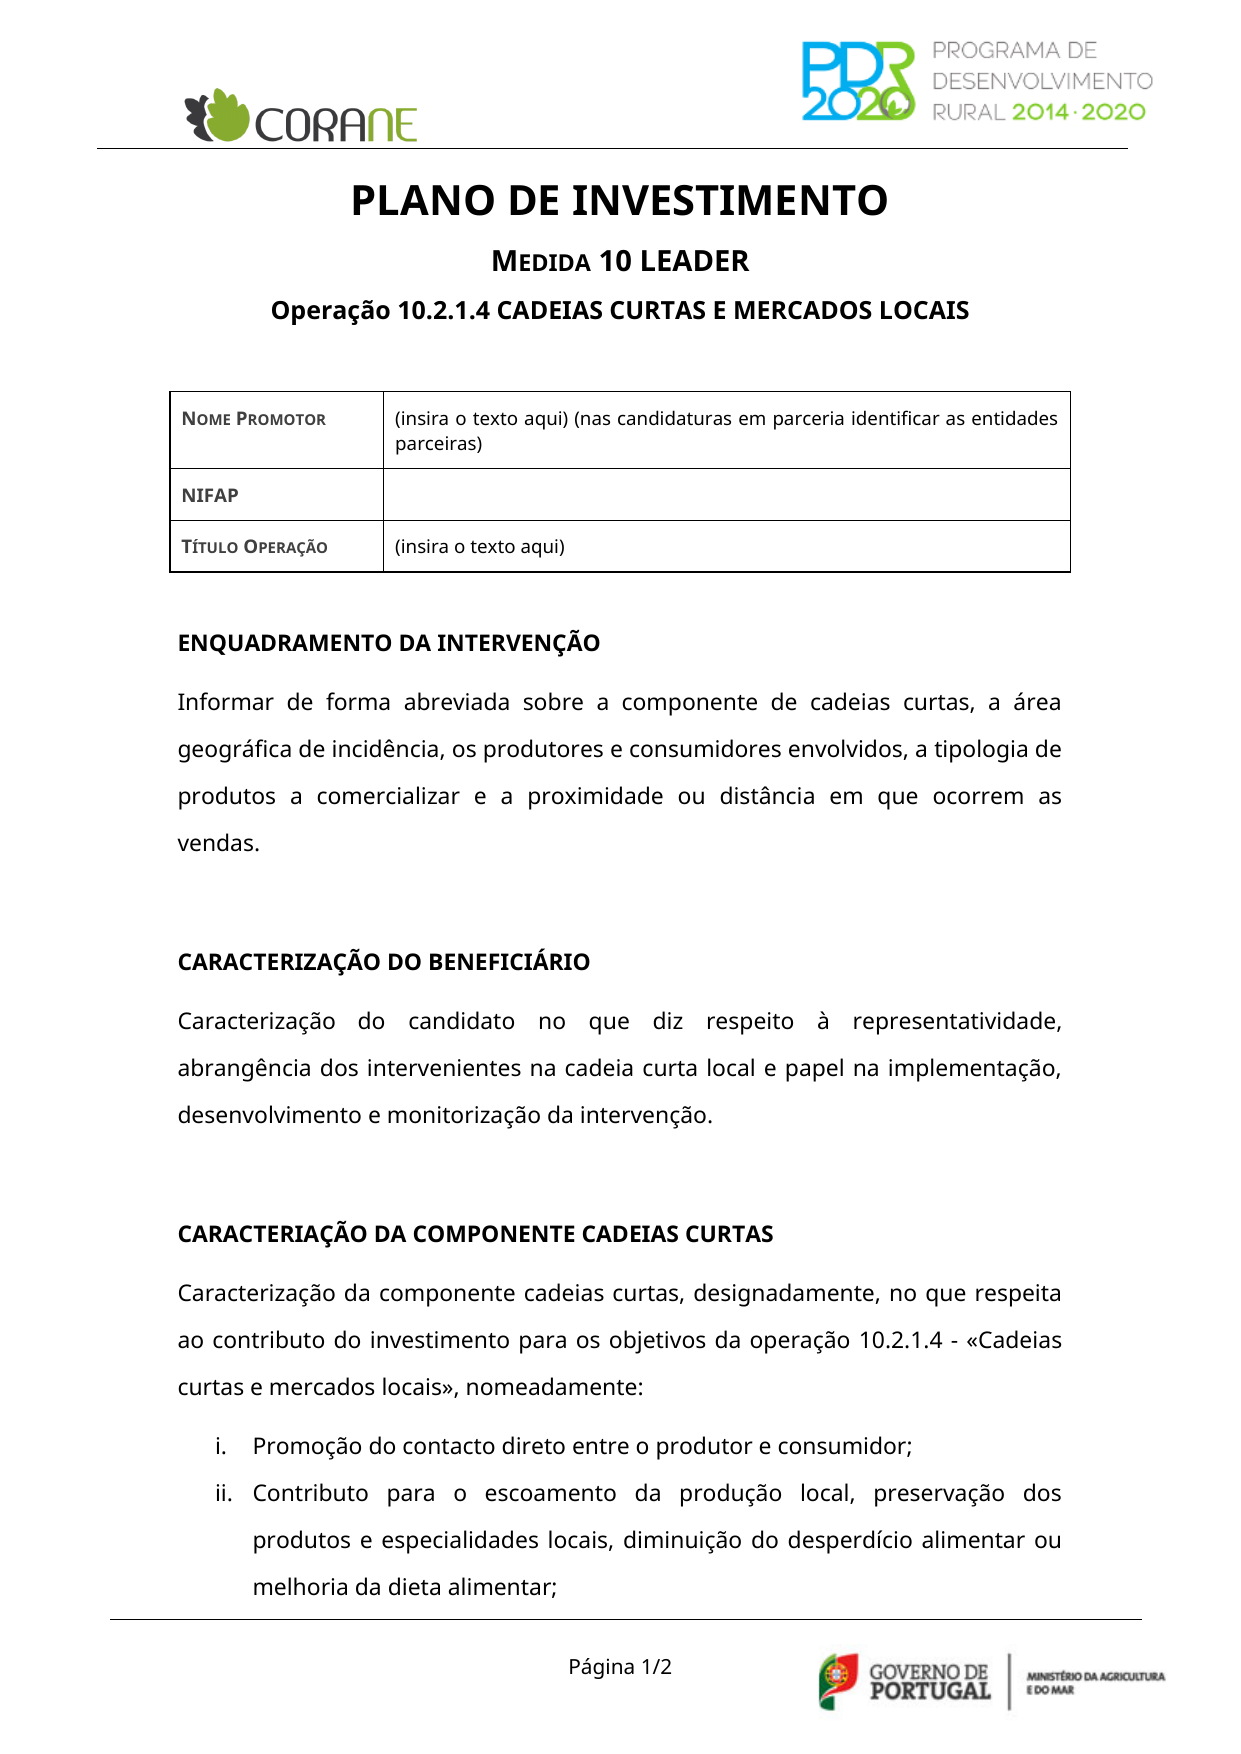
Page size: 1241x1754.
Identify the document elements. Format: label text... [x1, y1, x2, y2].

table_cell [384, 469, 1070, 520]
text Medida 10 LEADER [177, 240, 1063, 280]
text CARACTERIZAÇÃO DO BENEFICIÁRIO [177, 946, 1063, 977]
table_header Nome Promotor [171, 392, 383, 468]
text Informar de forma abreviada sobre a componente de cadeias curtas, a área geográfica de incidência, os produtores e consumidores envolvidos, a tipologia de produtos a comercializar e a proximidade ou distância em que ocorrem as vendas. [177, 686, 1063, 858]
table_header (insira o texto aqui) (nas candidaturas em parceria identificar as entidades parceiras) [384, 392, 1070, 468]
text PLANO DE INVESTIMENTO [177, 171, 1063, 228]
list Contributo para o escoamento da produção local, preservação dos produtos e especialidades locais, diminuição do desperdício alimentar ou melhoria da dieta alimentar; [215, 1477, 1063, 1602]
text CARACTERIAÇÃO DA COMPONENTE CADEIAS CURTAS [177, 1218, 1063, 1249]
picture [177, 73, 425, 159]
picture [818, 1632, 1169, 1736]
text Caracterização da componente cadeias curtas, designadamente, no que respeita ao contributo do investimento para os objetivos da operação 10.2.1.4 - «Cadeias curtas e mercados locais», nomeadamente: [177, 1277, 1063, 1402]
table_cell (insira o texto aqui) [384, 521, 1070, 571]
table_cell Título Operação [171, 521, 383, 571]
text Caracterização do candidato no que diz respeito à representatividade, abrangência dos intervenientes na cadeia curta local e papel na implementação, desenvolvimento e monitorização da intervenção. [177, 1005, 1063, 1130]
text ENQUADRAMENTO DA INTERVENÇÃO [177, 627, 1063, 658]
text Operação 10.2.1.4 CADEIAS CURTAS E MERCADOS LOCAIS [177, 292, 1063, 327]
picture [800, 37, 1155, 124]
list Promoção do contacto direto entre o produtor e consumidor; [215, 1430, 1063, 1461]
table_cell NIFAP [171, 469, 383, 520]
